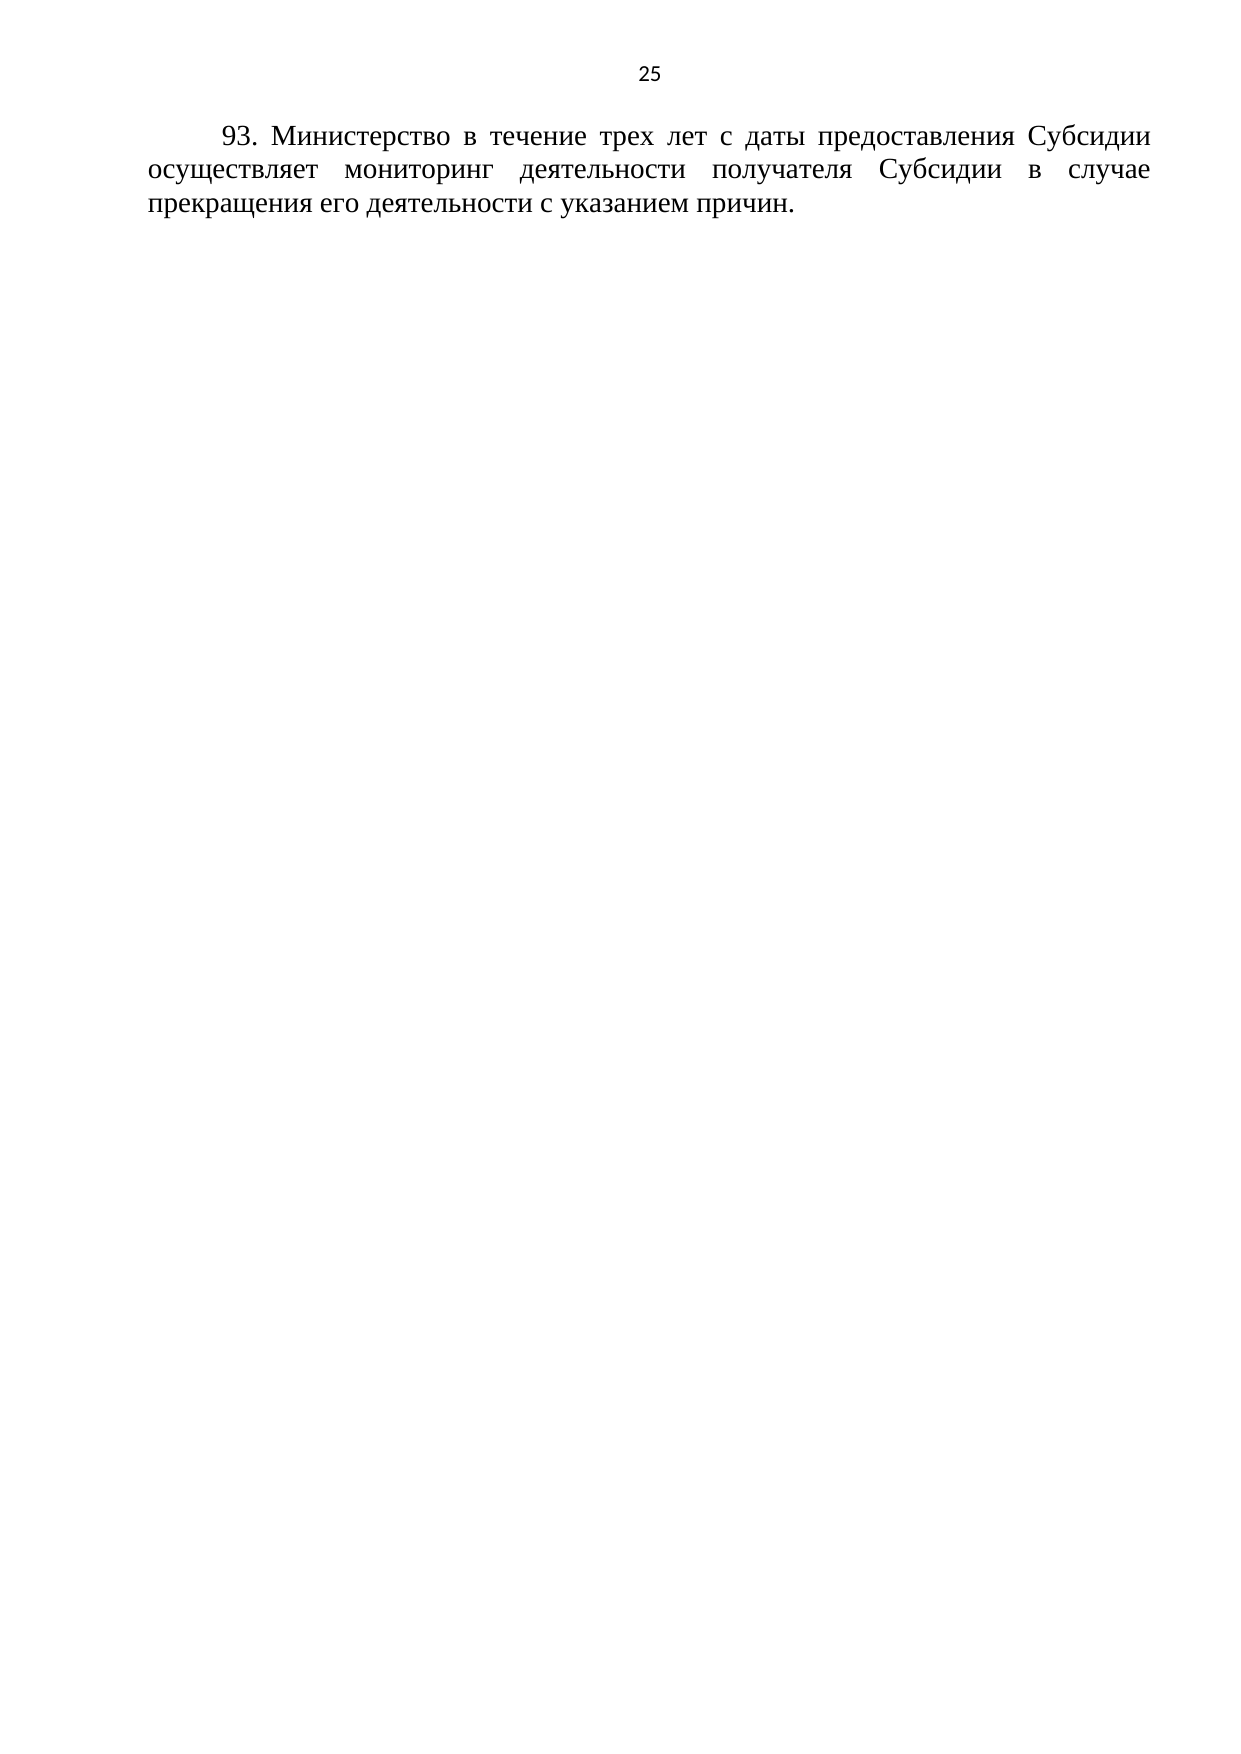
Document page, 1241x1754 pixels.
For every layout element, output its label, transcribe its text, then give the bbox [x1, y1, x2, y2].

text 93. Министерство в течение трех лет с даты предоставления Субсидии осуществляет мониторинг деятельности получателя Субсидии в случае прекращения его деятельности с указанием причин. [148, 118, 1152, 219]
